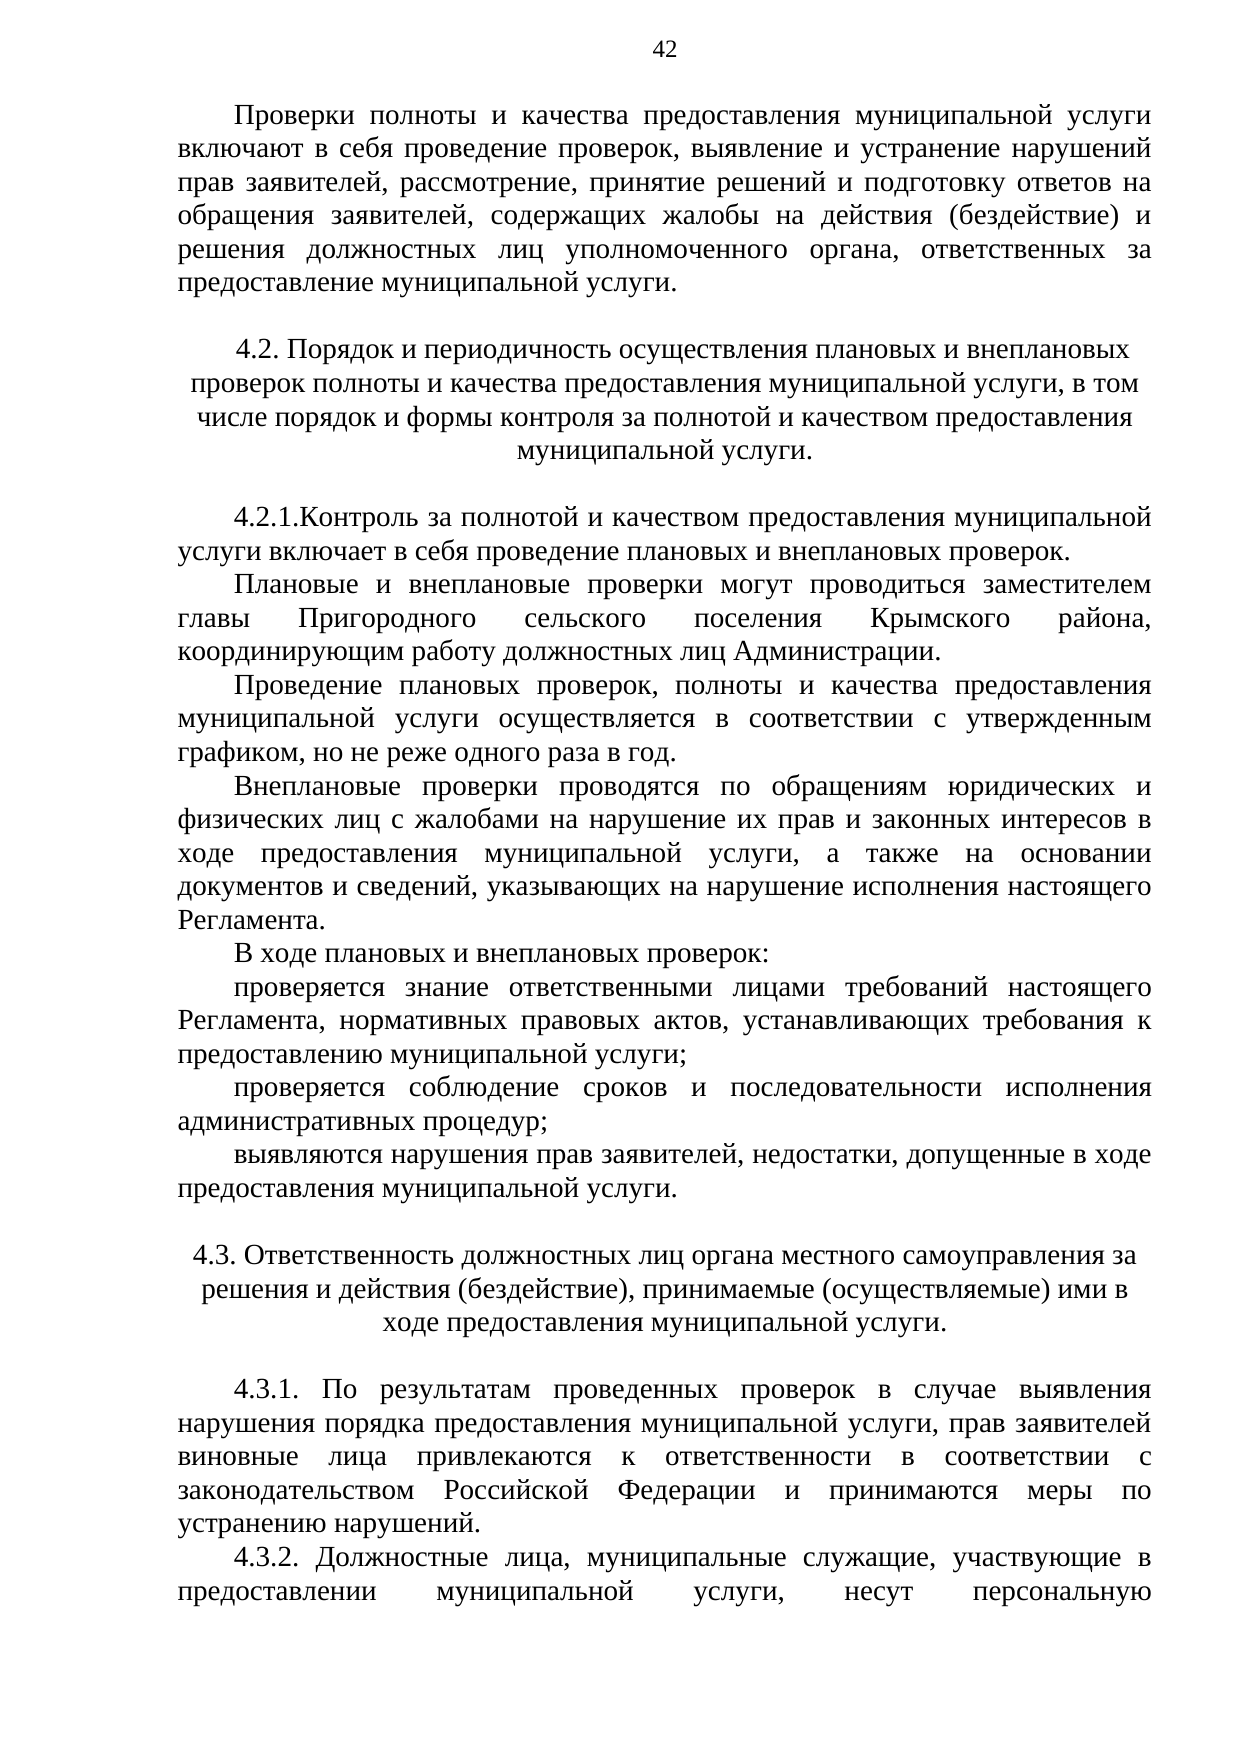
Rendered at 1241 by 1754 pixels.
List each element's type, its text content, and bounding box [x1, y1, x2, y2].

text Плановые и внеплановые проверки могут проводиться заместителем главы Пригородного сельского поселения Крымского района, координирующим работу должностных лиц Администрации. [177, 566, 1152, 667]
text 4.2. Порядок и периодичность осуществления плановых и внеплановых проверок полноты и качества предоставления муниципальной услуги, в том числе порядок и формы контроля за полнотой и качеством предоставления муниципальной услуги. [177, 332, 1152, 466]
text 4.2.1.Контроль за полнотой и качеством предоставления муниципальной услуги включает в себя проведение плановых и внеплановых проверок. [177, 499, 1152, 566]
text В ходе плановых и внеплановых проверок: [177, 935, 1152, 969]
text проверяется знание ответственными лицами требований настоящего Регламента, нормативных правовых актов, устанавливающих требования к предоставлению муниципальной услуги; [177, 969, 1152, 1069]
text 4.3. Ответственность должностных лиц органа местного самоуправления за решения и действия (бездействие), принимаемые (осуществляемые) ими в ходе предоставления муниципальной услуги. [177, 1237, 1152, 1338]
text 4.3.1. По результатам проведенных проверок в случае выявления нарушения порядка предоставления муниципальной услуги, прав заявителей виновные лица привлекаются к ответственности в соответствии с законодательством Российской Федерации и принимаются меры по устранению нарушений. [177, 1371, 1152, 1539]
text Проверки полноты и качества предоставления муниципальной услуги включают в себя проведение проверок, выявление и устранение нарушений прав заявителей, рассмотрение, принятие решений и подготовку ответов на обращения заявителей, содержащих жалобы на действия (бездействие) и решения должностных лиц уполномоченного органа, ответственных за предоставление муниципальной услуги. [177, 97, 1152, 298]
text Проведение плановых проверок, полноты и качества предоставления муниципальной услуги осуществляется в соответствии с утвержденным графиком, но не реже одного раза в год. [177, 667, 1152, 768]
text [177, 1539, 1152, 1606]
text Внеплановые проверки проводятся по обращениям юридических и физических лиц с жалобами на нарушение их прав и законных интересов в ходе предоставления муниципальной услуги, а также на основании документов и сведений, указывающих на нарушение исполнения настоящего Регламента. [177, 768, 1152, 935]
text проверяется соблюдение сроков и последовательности исполнения административных процедур; [177, 1069, 1152, 1137]
text выявляются нарушения прав заявителей, недостатки, допущенные в ходе предоставления муниципальной услуги. [177, 1137, 1152, 1204]
